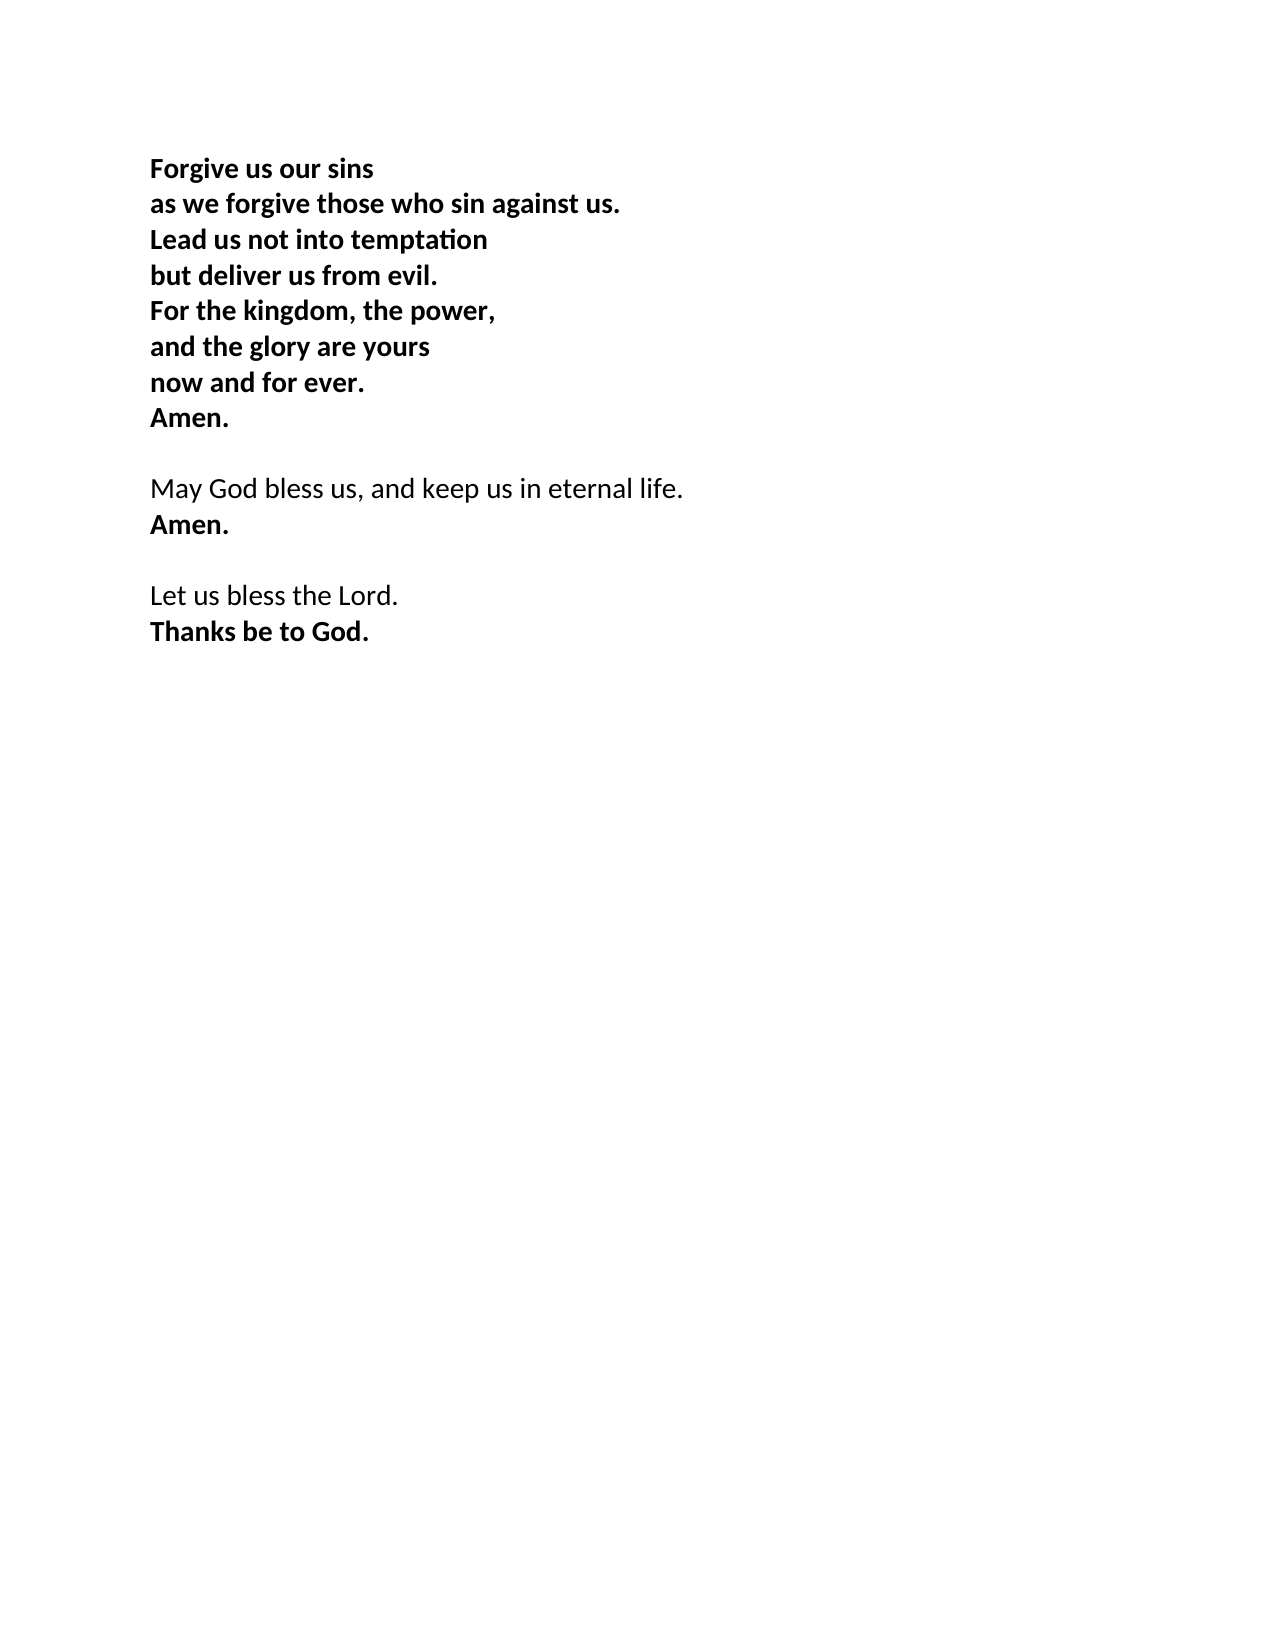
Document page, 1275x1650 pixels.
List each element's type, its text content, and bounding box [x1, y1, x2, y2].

text May God bless us, and keep us in eternal life. [150, 471, 1125, 506]
text Lead us not into temptation [150, 221, 1125, 257]
text now and for ever. [150, 364, 1125, 399]
text Thanks be to God. [150, 613, 1125, 649]
text Amen. [150, 399, 1125, 435]
text Forgive us our sins [150, 150, 1125, 186]
text but deliver us from evil. [150, 257, 1125, 292]
text as we forgive those who sin against us. [150, 186, 1125, 221]
text and the glory are yours [150, 328, 1125, 364]
text For the kingdom, the power, [150, 292, 1125, 328]
text Let us bless the Lord. [150, 577, 1125, 613]
text Amen. [150, 506, 1125, 542]
